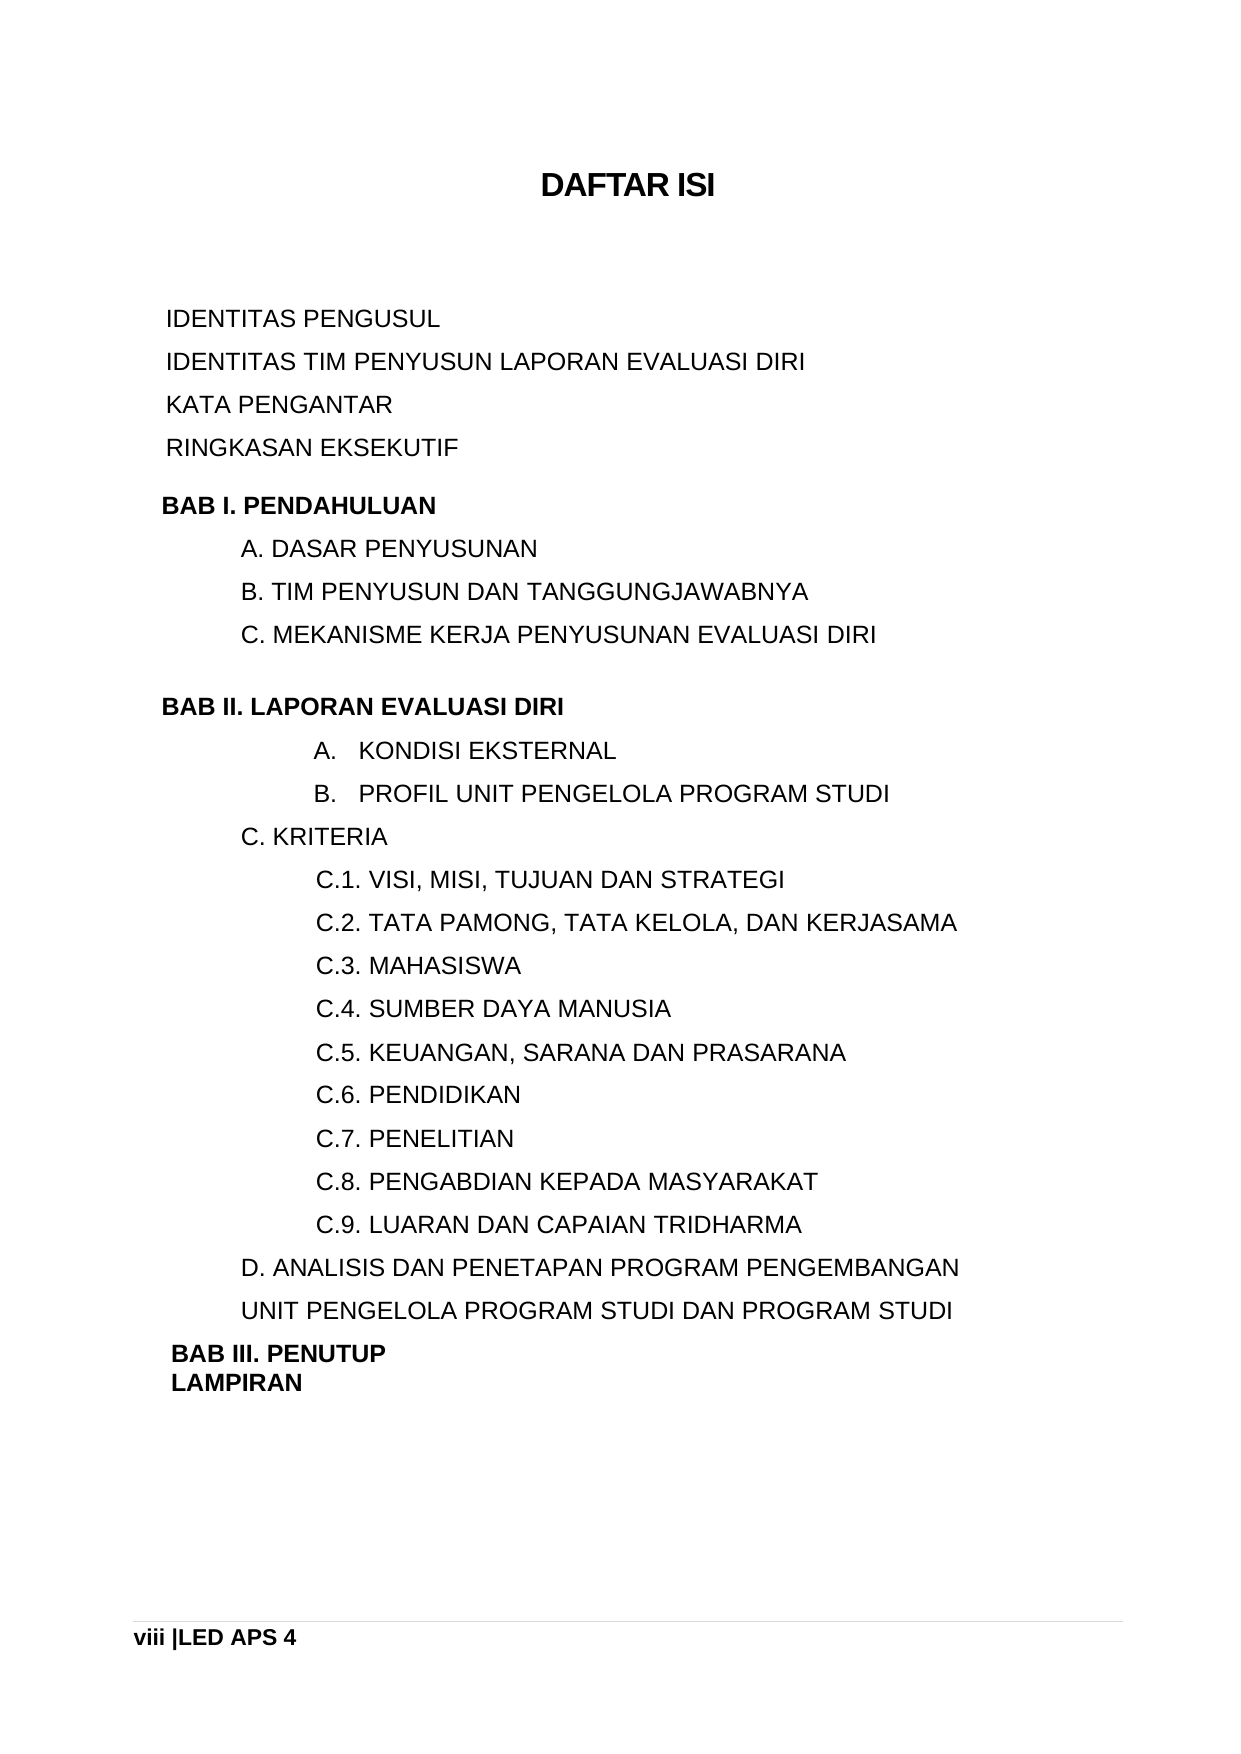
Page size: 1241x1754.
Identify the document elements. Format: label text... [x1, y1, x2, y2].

list KEUANGAN, SARANA DAN PRASARANA [316, 1037, 1123, 1066]
text BAB II. LAPORAN EVALUASI DIRI [133, 692, 1123, 721]
text IDENTITAS TIM PENYUSUN LAPORAN EVALUASI DIRI KATA PENGANTAR [166, 347, 806, 419]
list PENGABDIAN KEPADA MASYARAKAT [316, 1167, 1123, 1196]
list KONDISI EKSTERNAL [313, 736, 1123, 764]
list MAHASISWA [316, 951, 1123, 980]
list KRITERIA [241, 822, 1123, 851]
list PROFIL UNIT PENGELOLA PROGRAM STUDI [313, 779, 1123, 807]
list SUMBER DAYA MANUSIA [316, 994, 1123, 1023]
text IDENTITAS PENGUSUL [166, 304, 1123, 332]
title DAFTAR ISI [133, 164, 1123, 203]
text RINGKASAN EKSEKUTIF [166, 433, 1123, 462]
list TIM PENYUSUN DAN TANGGUNGJAWABNYA [241, 577, 1123, 606]
list LUARAN DAN CAPAIAN TRIDHARMA [316, 1210, 1123, 1239]
text LAMPIRAN [133, 1368, 1123, 1397]
list PENDIDIKAN [316, 1081, 1123, 1109]
list ANALISIS DAN PENETAPAN PROGRAM PENGEMBANGAN UNIT PENGELOLA PROGRAM STUDI DAN PROGRAM STUDI [241, 1253, 1025, 1325]
list TATA PAMONG, TATA KELOLA, DAN KERJASAMA [316, 908, 1123, 937]
text BAB I. PENDAHULUAN [133, 491, 1123, 519]
list PENELITIAN [316, 1124, 1123, 1152]
list VISI, MISI, TUJUAN DAN STRATEGI [316, 865, 1123, 894]
list MEKANISME KERJA PENYUSUNAN EVALUASI DIRI [241, 620, 1123, 649]
text BAB III. PENUTUP [133, 1339, 1123, 1368]
list DASAR PENYUSUNAN [241, 534, 1123, 563]
